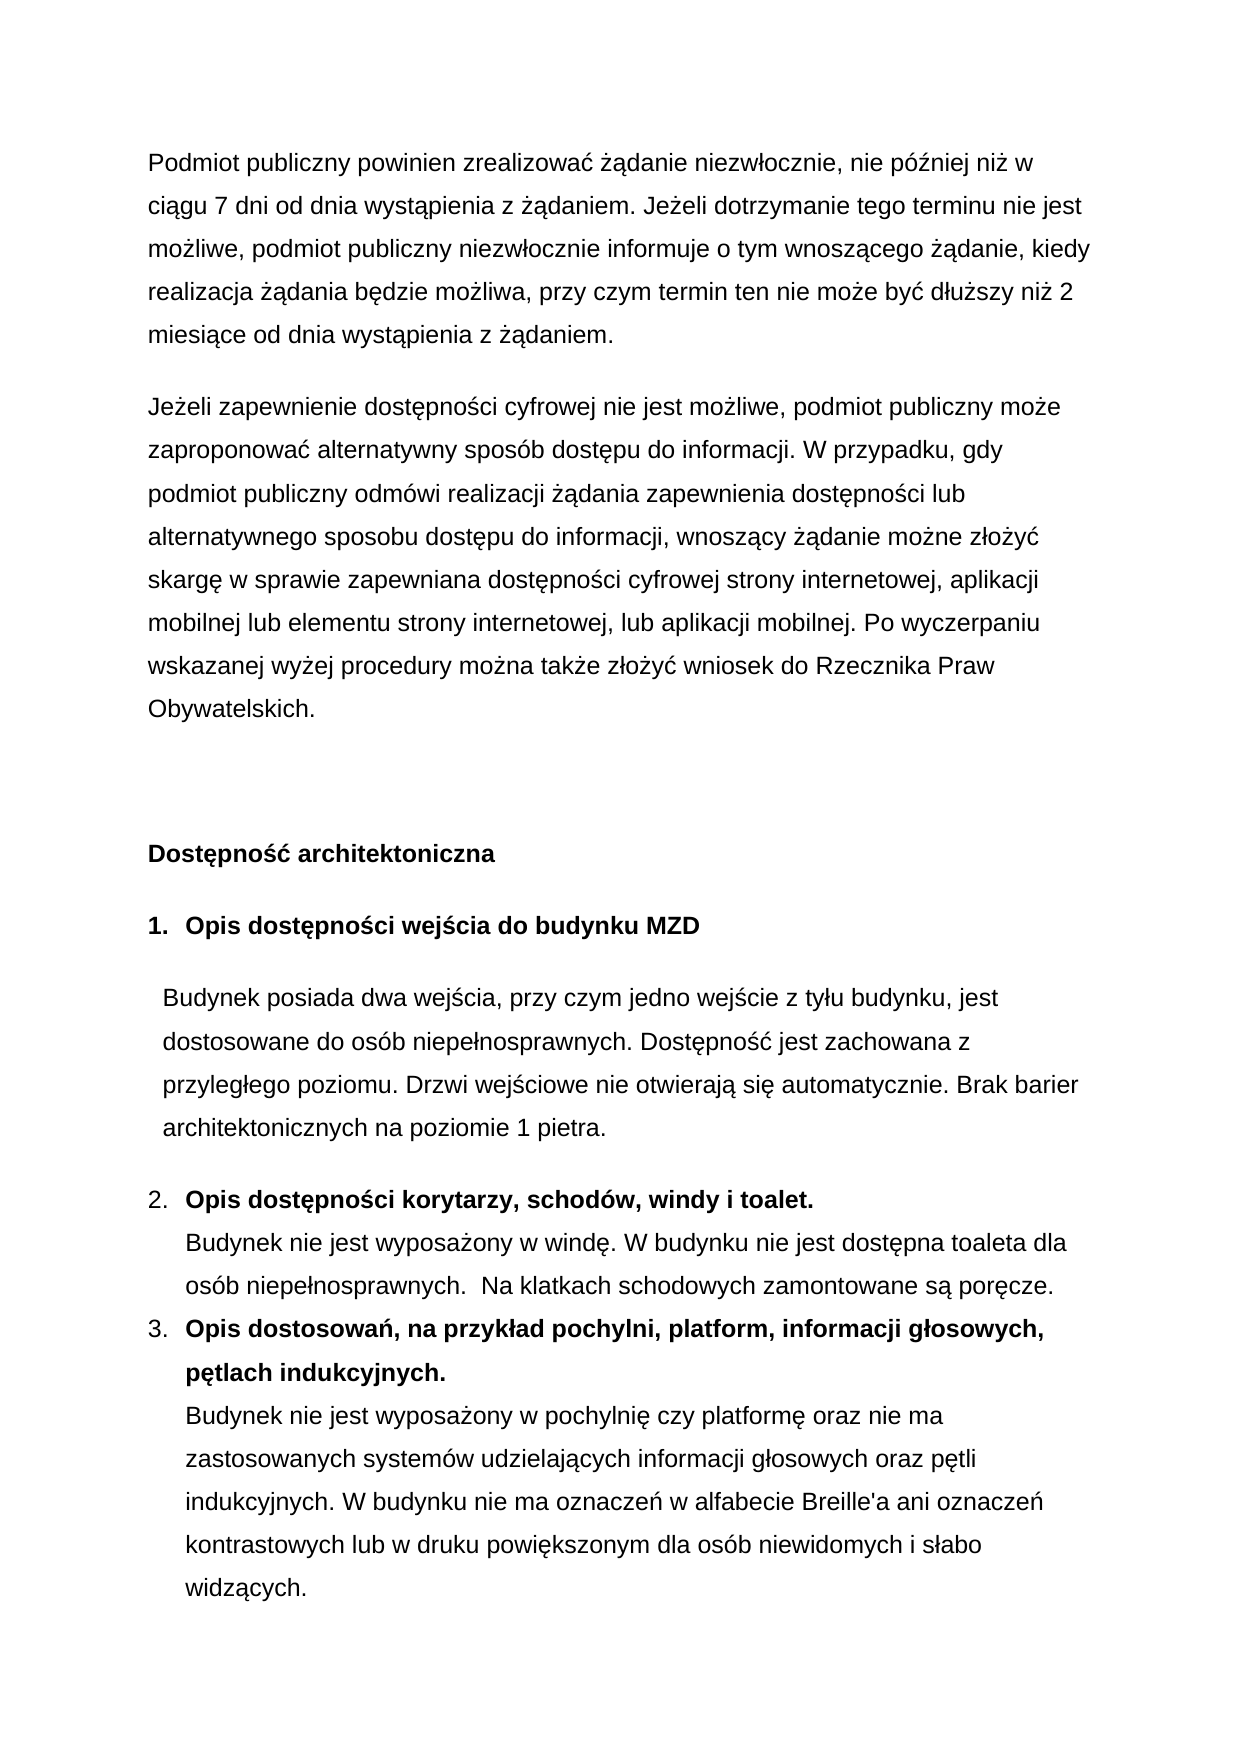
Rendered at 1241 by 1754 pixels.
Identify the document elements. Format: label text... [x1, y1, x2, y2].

list Opis dostępności korytarzy, schodów, windy i toalet. Budynek nie jest wyposażony w windę. W budynku nie jest dostępna toaleta dla osób niepełnosprawnych. Na klatkach schodowych zamontowane są poręcze. [148, 1185, 1093, 1300]
text Podmiot publiczny powinien zrealizować żądanie niezwłocznie, nie później niż w ciągu 7 dni od dnia wystąpienia z żądaniem. Jeżeli dotrzymanie tego terminu nie jest możliwe, podmiot publiczny niezwłocznie informuje o tym wnoszącego żądanie, kiedy realizacja żądania będzie możliwa, przy czym termin ten nie może być dłuższy niż 2 miesiące od dnia wystąpienia z żądaniem. [148, 148, 1093, 349]
text Dostępność architektoniczna [148, 839, 1093, 868]
list Opis dostępności wejścia do budynku MZD [148, 911, 1093, 940]
text Jeżeli zapewnienie dostępności cyfrowej nie jest możliwe, podmiot publiczny może zaproponować alternatywny sposób dostępu do informacji. W przypadku, gdy podmiot publiczny odmówi realizacji żądania zapewnienia dostępności lub alternatywnego sposobu dostępu do informacji, wnoszący żądanie możne złożyć skargę w sprawie zapewniana dostępności cyfrowej strony internetowej, aplikacji mobilnej lub elementu strony internetowej, lub aplikacji mobilnej. Po wyczerpaniu wskazanej wyżej procedury można także złożyć wniosek do Rzecznika Praw Obywatelskich. [148, 392, 1093, 723]
text Budynek posiada dwa wejścia, przy czym jedno wejście z tyłu budynku, jest dostosowane do osób niepełnosprawnych. Dostępność jest zachowana z przyległego poziomu. Drzwi wejściowe nie otwierają się automatycznie. Brak barier architektonicznych na poziomie 1 pietra. [162, 983, 1093, 1142]
list Opis dostosowań, na przykład pochylni, platform, informacji głosowych, pętlach indukcyjnych. Budynek nie jest wyposażony w pochylnię czy platformę oraz nie ma zastosowanych systemów udzielających informacji głosowych oraz pętli indukcyjnych. W budynku nie ma oznaczeń w alfabecie Breille'a ani oznaczeń kontrastowych lub w druku powiększonym dla osób niewidomych i słabo widzących. [148, 1314, 1093, 1602]
